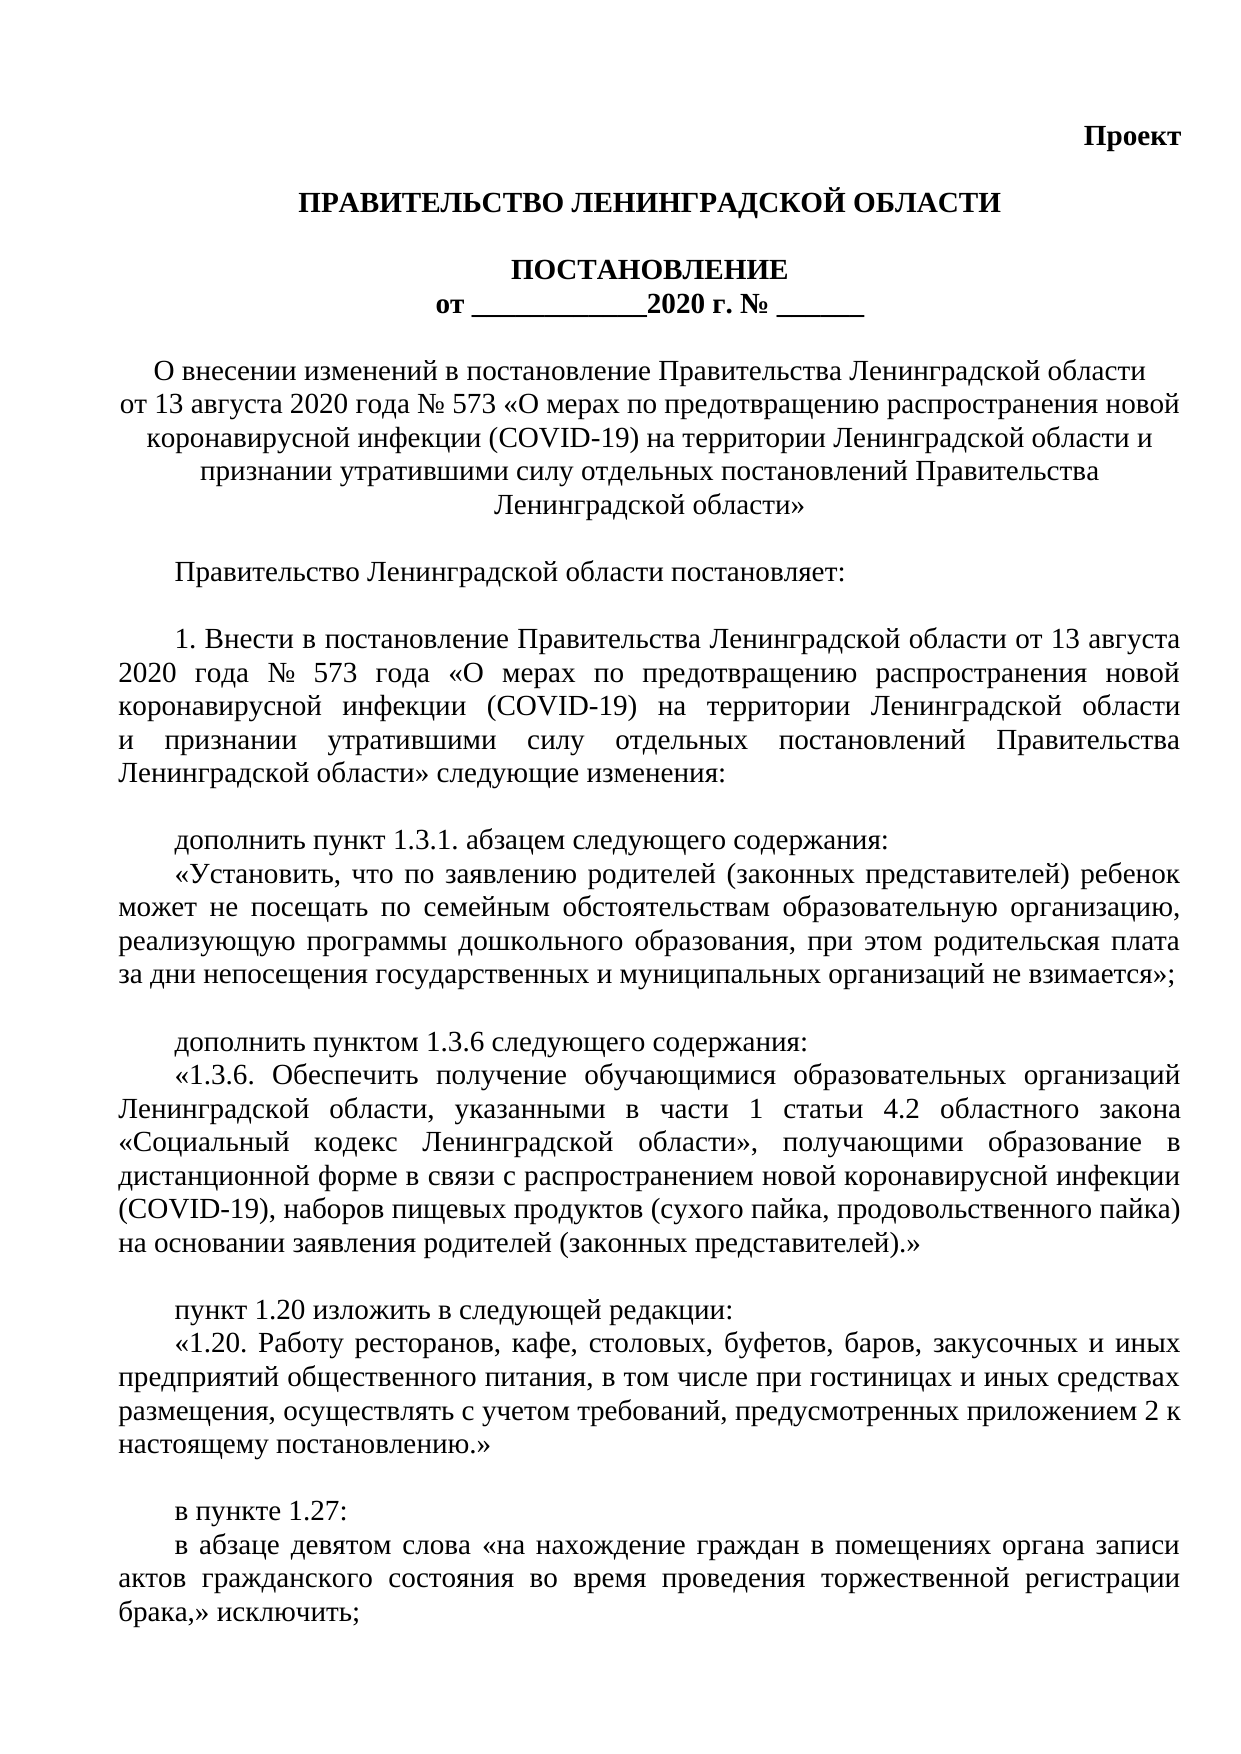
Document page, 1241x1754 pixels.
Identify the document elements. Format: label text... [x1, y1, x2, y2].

text дополнить пунктом 1.3.6 следующего содержания: [118, 1024, 1181, 1057]
title О внесении изменений в постановление Правительства Ленинградской области [118, 353, 1181, 386]
text «1.20. Работу ресторанов, кафе, столовых, буфетов, баров, закусочных и иных предприятий общественного питания, в том числе при гостиницах и иных средствах размещения, осуществлять с учетом требований, предусмотренных приложением 2 к настоящему постановлению.» [118, 1326, 1181, 1460]
text в пункте 1.27: [118, 1493, 1181, 1527]
text 1. Внести в постановление Правительства Ленинградской области от 13 августа 2020 года № 573 года «О мерах по предотвращению распространения новой коронавирусной инфекции (COVID-19) на территории Ленинградской области и признании утратившими силу отдельных постановлений Правительства Ленинградской области» следующие изменения: [118, 621, 1181, 789]
text Правительство Ленинградской области постановляет: [118, 554, 1181, 588]
title от ____________2020 г. № ______ [118, 286, 1181, 319]
text дополнить пункт 1.3.1. абзацем следующего содержания: [118, 822, 1181, 856]
text «1.3.6. Обеспечить получение обучающимися образовательных организаций Ленинградской области, указанными в части 1 статьи 4.2 областного закона «Социальный кодекс Ленинградской области», получающими образование в дистанционной форме в связи с распространением новой коронавирусной инфекции (COVID-19), наборов пищевых продуктов (сухого пайка, продовольственного пайка) на основании заявления родителей (законных представителей).» [118, 1057, 1181, 1258]
title ПОСТАНОВЛЕНИЕ [118, 252, 1181, 286]
list «Установить, что по заявлению родителей (законных представителей) ребенок может не посещать по семейным обстоятельствам образовательную организацию, реализующую программы дошкольного образования, при этом родительская плата за дни непосещения государственных и муниципальных организаций не взимается»; [118, 856, 1181, 990]
title ПРАВИТЕЛЬСТВО ЛЕНИНГРАДСКОЙ ОБЛАСТИ [118, 185, 1181, 219]
text в абзаце девятом слова «на нахождение граждан в помещениях органа записи актов гражданского состояния во время проведения торжественной регистрации брака,» исключить; [118, 1527, 1181, 1627]
text пункт 1.20 изложить в следующей редакции: [118, 1292, 1181, 1326]
title Проект [118, 118, 1181, 152]
title от 13 августа 2020 года № 573 «О мерах по предотвращению распространения новой коронавирусной инфекции (COVID-19) на территории Ленинградской области и признании утратившими силу отдельных постановлений Правительства Ленинградской области» [118, 386, 1181, 521]
